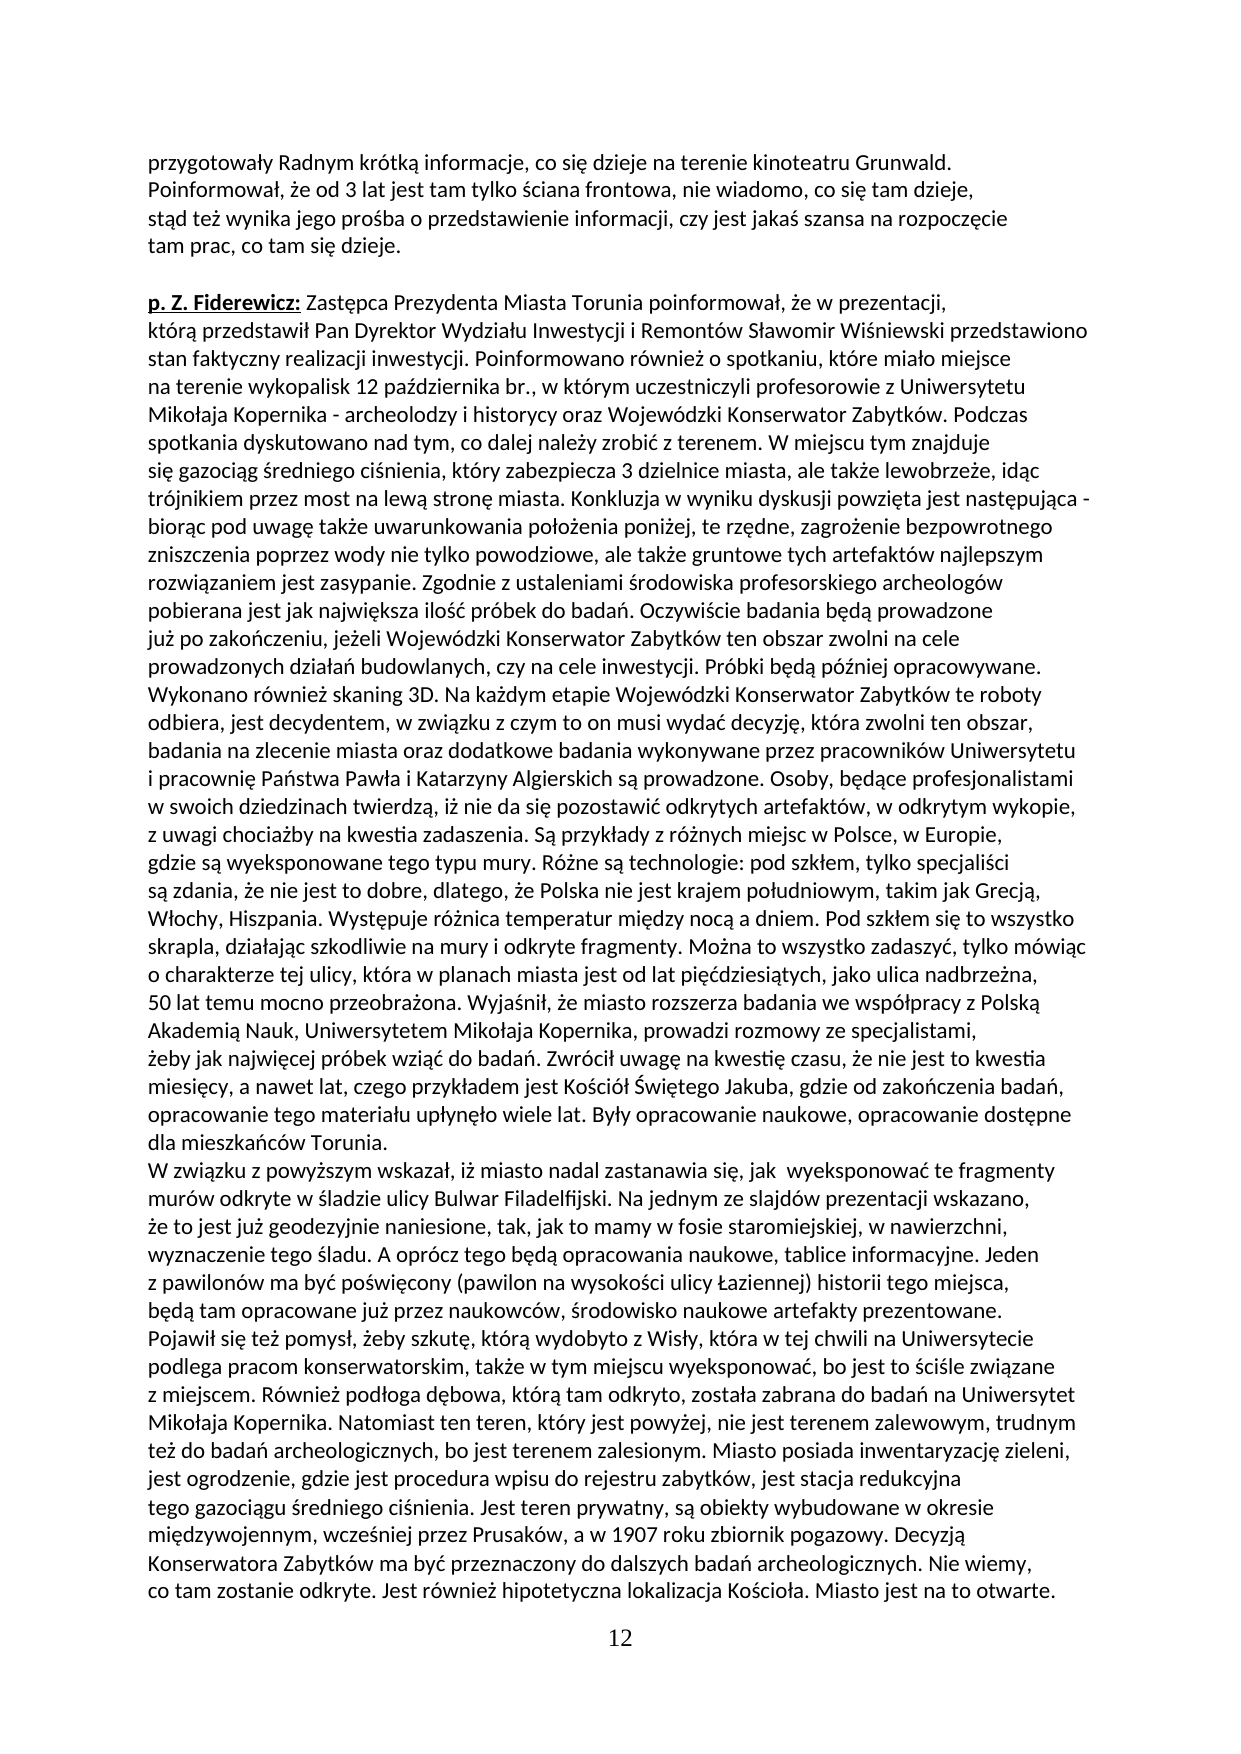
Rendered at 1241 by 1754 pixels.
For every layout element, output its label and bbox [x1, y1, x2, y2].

text [148, 148, 1093, 260]
text [148, 288, 1093, 1605]
